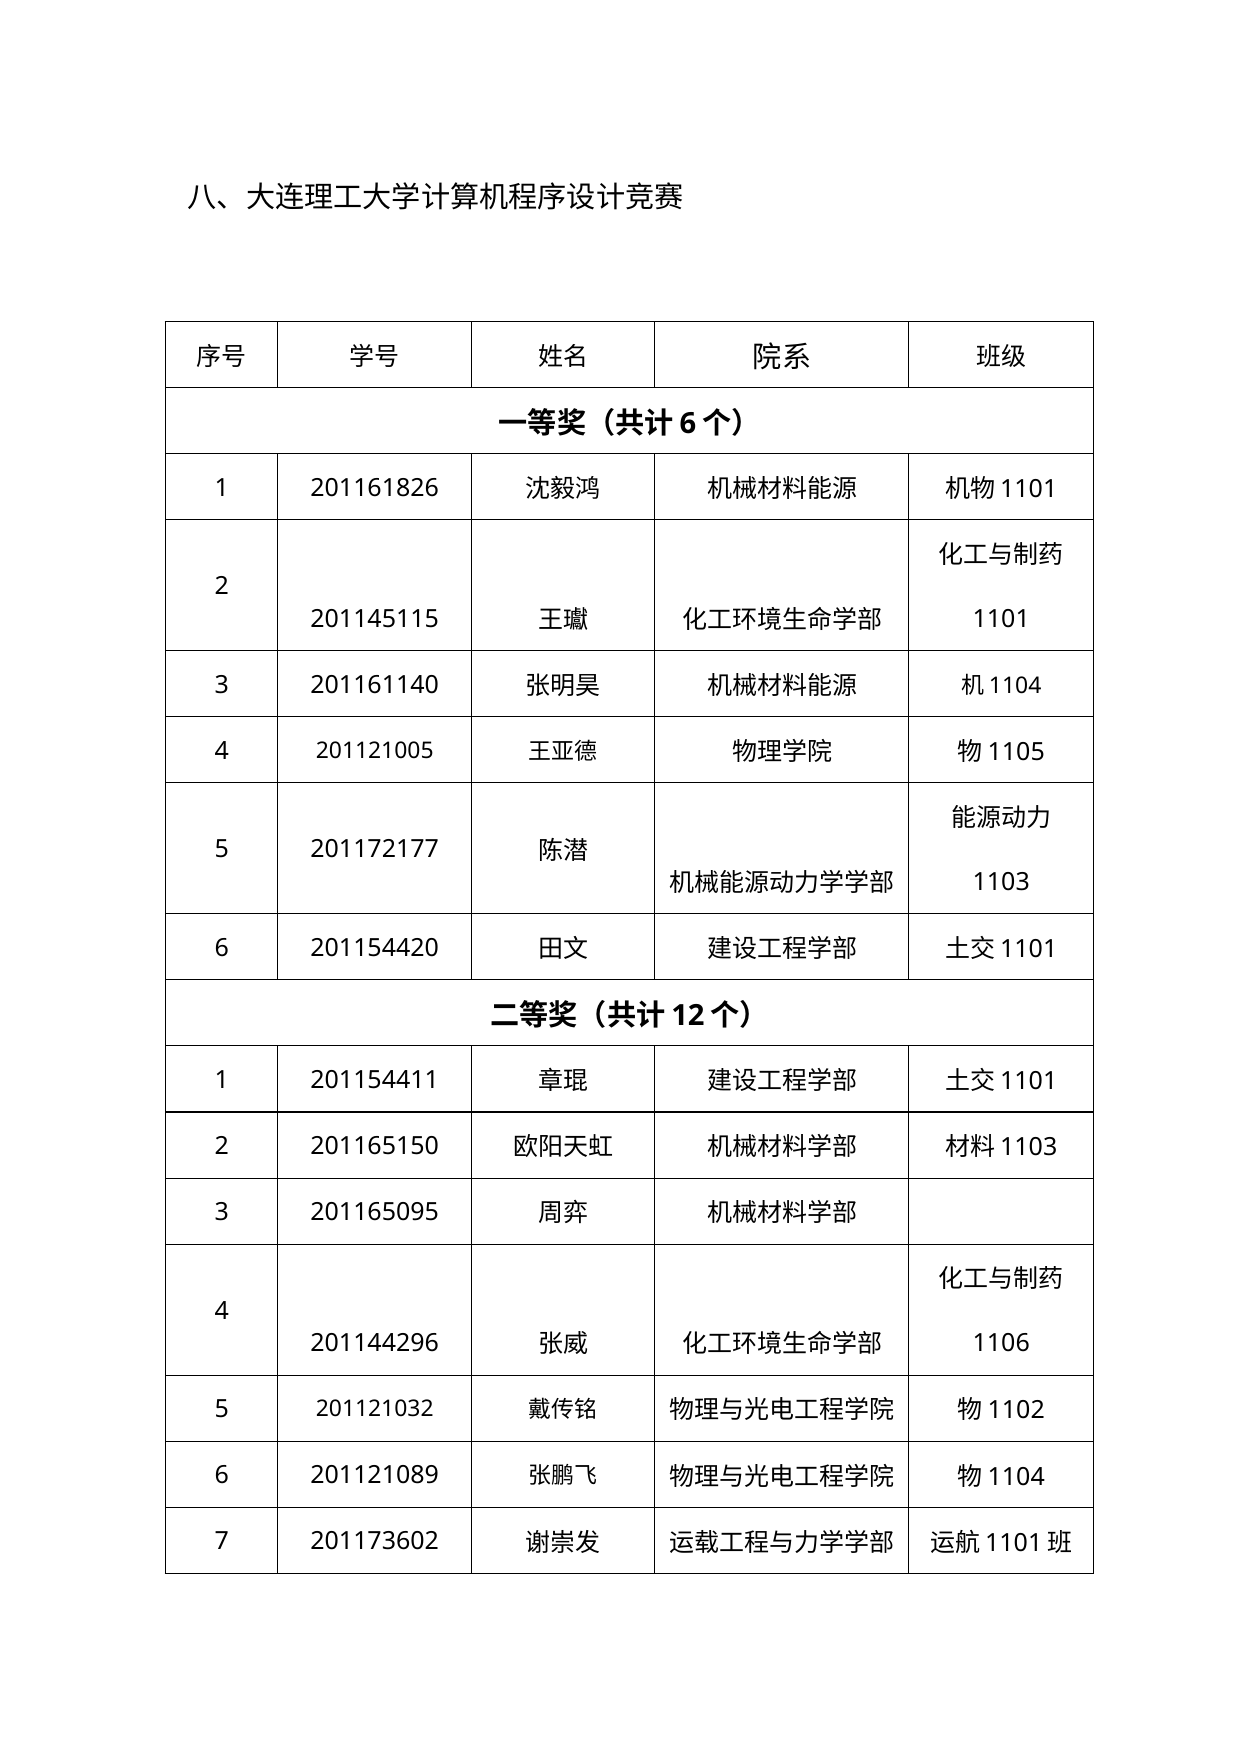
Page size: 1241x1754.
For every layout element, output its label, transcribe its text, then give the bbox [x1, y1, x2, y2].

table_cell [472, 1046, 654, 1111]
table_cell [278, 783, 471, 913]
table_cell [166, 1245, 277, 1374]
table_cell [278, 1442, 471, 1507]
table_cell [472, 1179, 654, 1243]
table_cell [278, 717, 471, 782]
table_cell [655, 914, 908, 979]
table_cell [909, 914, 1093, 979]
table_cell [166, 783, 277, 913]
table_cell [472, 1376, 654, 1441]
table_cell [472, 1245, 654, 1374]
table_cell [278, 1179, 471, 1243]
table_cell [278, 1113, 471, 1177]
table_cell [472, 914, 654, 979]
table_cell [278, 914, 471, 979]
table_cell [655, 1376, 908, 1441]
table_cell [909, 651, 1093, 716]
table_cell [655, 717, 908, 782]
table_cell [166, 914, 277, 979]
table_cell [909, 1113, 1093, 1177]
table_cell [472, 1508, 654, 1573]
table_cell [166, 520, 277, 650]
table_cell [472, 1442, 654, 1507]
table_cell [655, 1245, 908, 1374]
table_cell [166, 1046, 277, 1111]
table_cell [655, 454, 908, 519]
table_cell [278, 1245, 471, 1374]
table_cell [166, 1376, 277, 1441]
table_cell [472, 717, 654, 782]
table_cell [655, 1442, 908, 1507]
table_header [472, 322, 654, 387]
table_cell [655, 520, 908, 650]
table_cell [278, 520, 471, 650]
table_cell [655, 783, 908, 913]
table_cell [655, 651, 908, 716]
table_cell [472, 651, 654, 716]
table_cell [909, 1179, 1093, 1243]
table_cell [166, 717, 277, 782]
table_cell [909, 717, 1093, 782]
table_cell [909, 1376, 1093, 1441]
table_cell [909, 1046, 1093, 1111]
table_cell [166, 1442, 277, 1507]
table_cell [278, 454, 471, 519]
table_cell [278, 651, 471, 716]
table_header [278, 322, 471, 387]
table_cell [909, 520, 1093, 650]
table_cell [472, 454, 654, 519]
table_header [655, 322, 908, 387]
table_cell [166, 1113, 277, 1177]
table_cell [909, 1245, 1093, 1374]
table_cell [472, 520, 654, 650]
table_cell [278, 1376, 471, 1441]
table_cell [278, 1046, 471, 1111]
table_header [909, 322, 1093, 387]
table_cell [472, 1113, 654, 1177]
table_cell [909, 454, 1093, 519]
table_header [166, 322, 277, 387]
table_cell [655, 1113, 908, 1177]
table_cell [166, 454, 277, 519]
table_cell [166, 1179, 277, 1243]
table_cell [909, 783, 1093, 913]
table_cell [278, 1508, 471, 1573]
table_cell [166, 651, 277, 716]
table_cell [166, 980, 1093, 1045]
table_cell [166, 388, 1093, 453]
subtitle 八、大连理工大学计算机程序设计竞赛 [187, 162, 1053, 227]
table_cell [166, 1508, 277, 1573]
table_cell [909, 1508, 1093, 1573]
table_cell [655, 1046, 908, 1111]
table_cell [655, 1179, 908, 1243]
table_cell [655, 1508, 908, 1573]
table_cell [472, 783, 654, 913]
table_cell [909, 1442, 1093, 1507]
